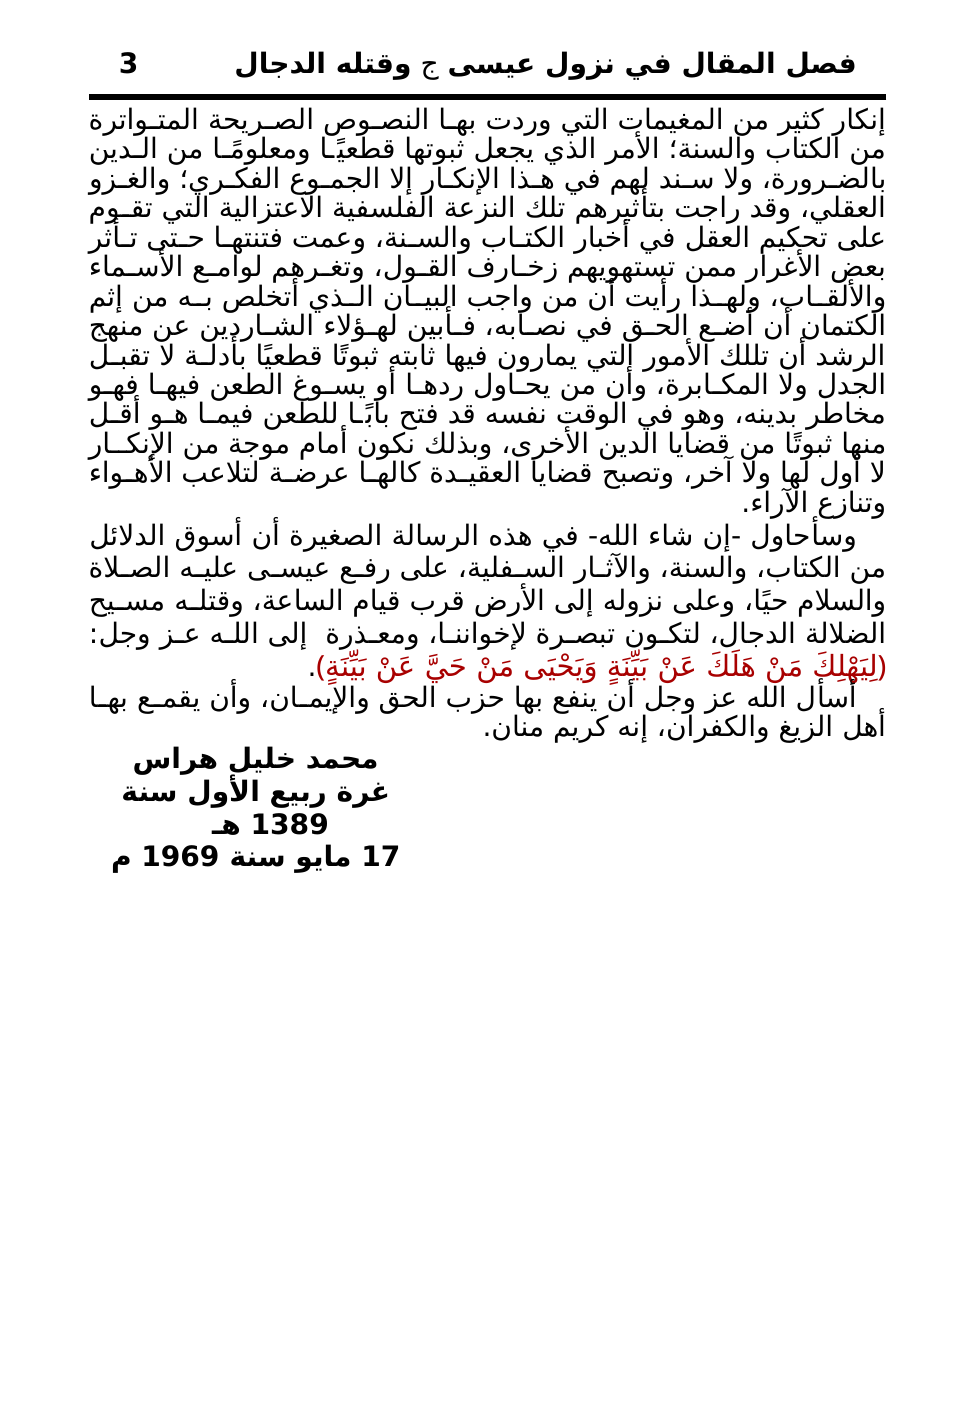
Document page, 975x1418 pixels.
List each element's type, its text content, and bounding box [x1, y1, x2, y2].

text 17 مايو سنة 1969 م [89, 841, 452, 873]
text غرة ربيع الأول سنة 1389 هـ [89, 775, 452, 841]
text محمد خليل هراس [89, 743, 452, 775]
text أسأل الله عز وجل أن ينفع بها حزب الحق والإيمان، وأن يقمع بها أهل الزيغ والكفران، إنه كريم منان. [89, 684, 886, 743]
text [89, 106, 886, 519]
text وسأحاول -إن شاء الله- في هذه الرسالة الصغيرة أن أسوق الدلائل من الكتاب، والسنة، والآثار السفلية، على رفع عيسى عليه الصلاة والسلام حيًا، وعلى نزوله إلى الأرض قرب قيام الساعة، وقتله مسيح الضلالة الدجال، لتكون تبصرة لإخواننا، ومعذرة إلى الله عز وجل: ﴿لِيَهْلِكَ مَنْ هَلَكَ عَنْ بَيِّنَةٍ وَيَحْيَى مَنْ حَيَّ عَنْ بَيِّنَةٍ﴾. [89, 519, 886, 684]
